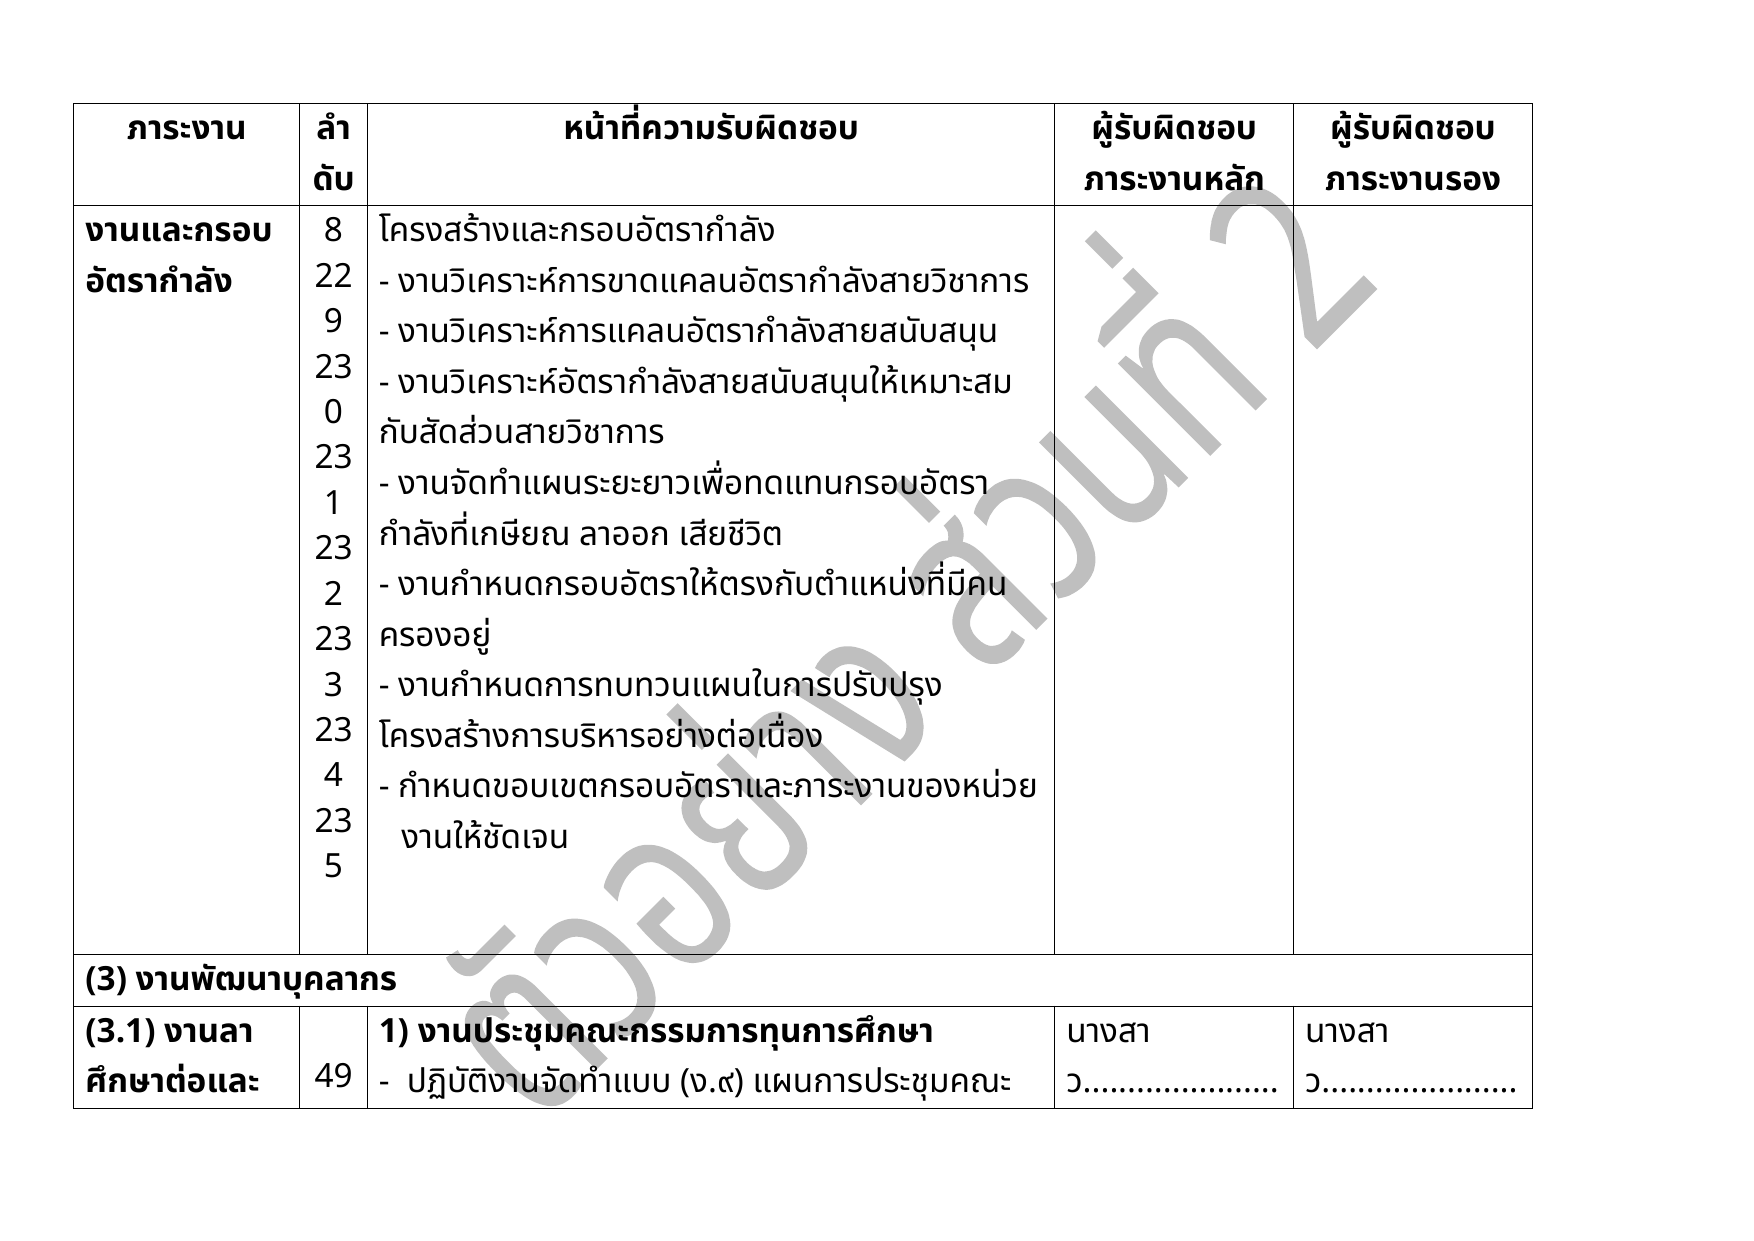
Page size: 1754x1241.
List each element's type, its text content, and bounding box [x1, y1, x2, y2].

table_cell นางสาว................................ [1294, 1007, 1532, 1108]
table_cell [300, 1007, 367, 1108]
table_cell นางสาว.............................. [1055, 206, 1293, 954]
table_cell นางสาว.............................. [1055, 1007, 1293, 1108]
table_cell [368, 206, 1054, 954]
table_header ผู้รับผิดชอบภาระงานรอง [1294, 104, 1532, 205]
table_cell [368, 1007, 1054, 1108]
table_header ภาระงาน [74, 104, 299, 205]
table_header ลำดับ [300, 104, 367, 205]
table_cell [74, 206, 299, 954]
table_cell นางสาว................................ [1294, 206, 1532, 954]
table_cell (3.1) งานลาศึกษาต่อและทุน การศึกษา [74, 1007, 299, 1108]
table_cell 227 228 229 230 231 232 233 234 235 [300, 206, 367, 954]
table_header ผู้รับผิดชอบภาระงานหลัก [1055, 104, 1293, 205]
table_header หน้าที่ความรับผิดชอบ [368, 104, 1054, 205]
table_cell (3) งานพัฒนาบุคลากร [74, 955, 1532, 1006]
